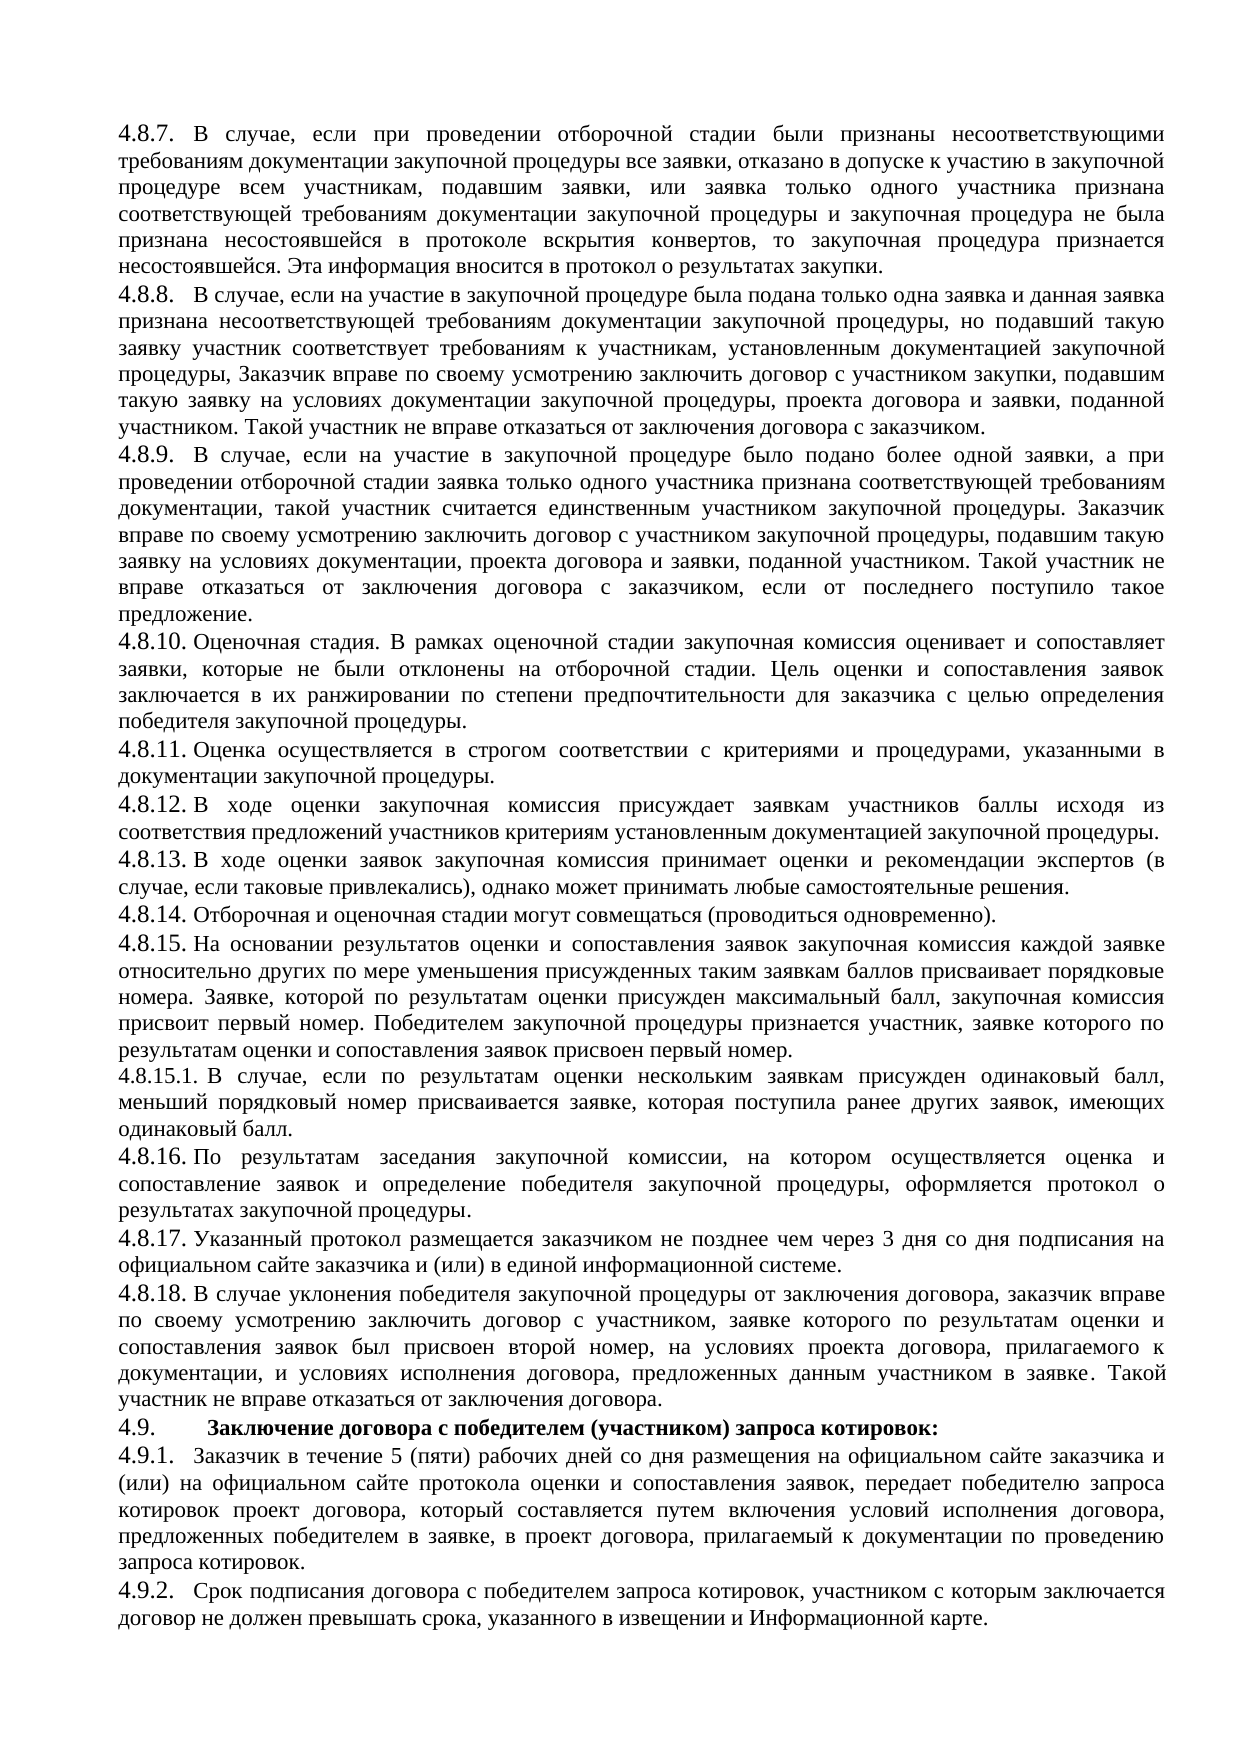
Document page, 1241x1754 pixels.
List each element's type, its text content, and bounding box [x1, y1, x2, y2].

list По результатам заседания закупочной комиссии, на котором осуществляется оценка и сопоставление заявок и определение победителя закупочной процедуры, оформляется протокол о результатах закупочной процедуры. [118, 1141, 1166, 1223]
list В случае уклонения победителя закупочной процедуры от заключения договора, заказчик вправе по своему усмотрению заключить договор с участником, заявке которого по результатам оценки и сопоставления заявок был присвоен второй номер, на условиях проекта договора, прилагаемого к документации, и условиях исполнения договора, предложенных данным участником в заявке. Такой участник не вправе отказаться от заключения договора. [118, 1278, 1166, 1412]
list В ходе оценки заявок закупочная комиссия принимает оценки и рекомендации экспертов (в случае, если таковые привлекались), однако может принимать любые самостоятельные решения. [118, 844, 1166, 899]
list В случае, если на участие в закупочной процедуре была подана только одна заявка и данная заявка признана несоответствующей требованиям документации закупочной процедуры, но подавший такую заявку участник соответствует требованиям к участникам, установленным документацией закупочной процедуры, Заказчик вправе по своему усмотрению заключить договор с участником закупки, подавшим такую заявку на условиях документации закупочной процедуры, проекта договора и заявки, поданной участником. Такой участник не вправе отказаться от заключения договора с заказчиком. [118, 279, 1166, 439]
list Срок подписания договора с победителем запроса котировок, участником с которым заключается договор не должен превышать срока, указанного в извещении и Информационной карте. [118, 1575, 1166, 1630]
list Оценка осуществляется в строгом соответствии с критериями и процедурами, указанными в документации закупочной процедуры. [118, 734, 1166, 789]
list Заключение договора с победителем (участником) запроса котировок: [118, 1412, 1166, 1441]
list В ходе оценки закупочная комиссия присуждает заявкам участников баллы исходя из соответствия предложений участников критериям установленным документацией закупочной процедуры. [118, 789, 1166, 844]
list Отборочная и оценочная стадии могут совмещаться (проводиться одновременно). [118, 899, 1166, 928]
list В случае, если по результатам оценки нескольким заявкам присужден одинаковый балл, меньший порядковый номер присваивается заявке, которая поступила ранее других заявок, имеющих одинаковый балл. [118, 1062, 1166, 1141]
list На основании результатов оценки и сопоставления заявок закупочная комиссия каждой заявке относительно других по мере уменьшения присужденных таким заявкам баллов присваивает порядковые номера. Заявке, которой по результатам оценки присужден максимальный балл, закупочная комиссия присвоит первый номер. Победителем закупочной процедуры признается участник, заявке которого по результатам оценки и сопоставления заявок присвоен первый номер. [118, 928, 1166, 1062]
list Указанный протокол размещается заказчиком не позднее чем через 3 дня со дня подписания на официальном сайте заказчика и (или) в единой информационной системе. [118, 1223, 1166, 1278]
list Заказчик в течение 5 (пяти) рабочих дней со дня размещения на официальном сайте заказчика и (или) на официальном сайте протокола оценки и сопоставления заявок, передает победителю запроса котировок проект договора, который составляется путем включения условий исполнения договора, предложенных победителем в заявке, в проект договора, прилагаемый к документации по проведению запроса котировок. [118, 1441, 1166, 1575]
list В случае, если при проведении отборочной стадии были признаны несоответствующими требованиям документации закупочной процедуры все заявки, отказано в допуске к участию в закупочной процедуре всем участникам, подавшим заявки, или заявка только одного участника признана соответствующей требованиям документации закупочной процедуры и закупочная процедура не была признана несостоявшейся в протоколе вскрытия конвертов, то закупочная процедура признается несостоявшейся. Эта информация вносится в протокол о результатах закупки. [118, 118, 1166, 279]
list Оценочная стадия. В рамках оценочной стадии закупочная комиссия оценивает и сопоставляет заявки, которые не были отклонены на отборочной стадии. Цель оценки и сопоставления заявок заключается в их ранжировании по степени предпочтительности для заказчика с целью определения победителя закупочной процедуры. [118, 626, 1166, 734]
list В случае, если на участие в закупочной процедуре было подано более одной заявки, а при проведении отборочной стадии заявка только одного участника признана соответствующей требованиям документации, такой участник считается единственным участником закупочной процедуры. Заказчик вправе по своему усмотрению заключить договор с участником закупочной процедуры, подавшим такую заявку на условиях документации, проекта договора и заявки, поданной участником. Такой участник не вправе отказаться от заключения договора с заказчиком, если от последнего поступило такое предложение. [118, 439, 1166, 626]
